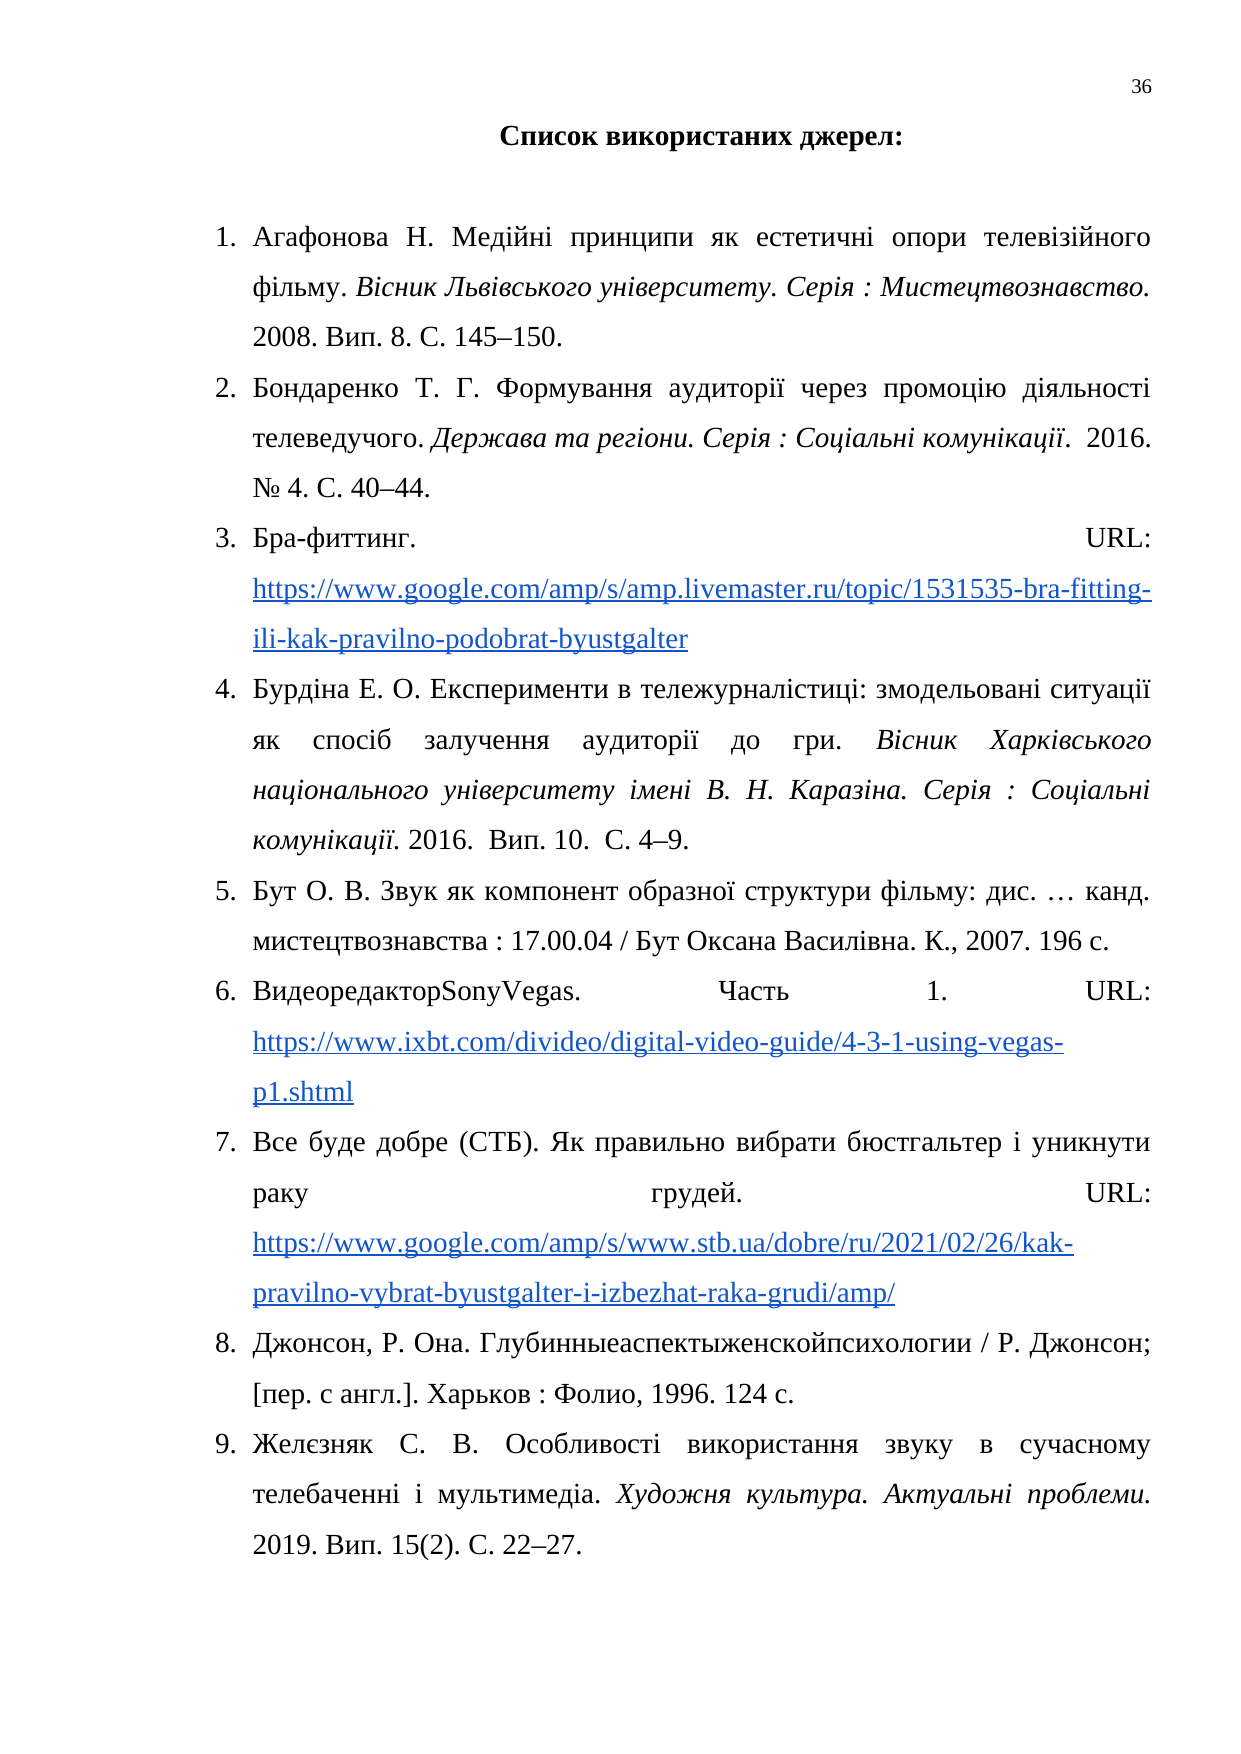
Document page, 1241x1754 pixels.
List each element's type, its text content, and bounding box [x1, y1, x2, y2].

list ВидеоредакторSonyVegas. Часть 1. URL: https://www.ixbt.com/divideo/digital-video-guide/4-3-1-using-vegas-p1.shtml [215, 973, 1152, 1108]
list Агафонова Н. Медійні принципи як естетичні опори телевізійного фільму. Вісник Львівського університету. Серія : Мистецтвознавство. 2008. Вип. 8. С. 145–150. [215, 219, 1152, 353]
list Желєзняк С. В. Особливості використання звуку в сучасному телебаченні і мультимедіа. Художня культура. Актуальні проблеми. 2019. Вип. 15(2). С. 22–27. [215, 1426, 1152, 1560]
list Джонсон, Р. Она. Глубинныеаспектыженскойпсихологии / Р. Джонсон; [пер. с англ.]. Харьков : Фолио, 1996. 124 с. [215, 1326, 1152, 1409]
list Бондаренко Т. Г. Формування аудиторії через промоцію діяльності телеведучого. Держава та регіони. Серія : Соціальні комунікації. 2016. № 4. С. 40–44. [215, 370, 1152, 504]
list Бут О. В. Звук як компонент образної структури фільму: дис. … канд. мистецтвознавства : 17.00.04 / Бут Оксана Василівна. К., 2007. 196 с. [215, 873, 1152, 957]
list Бурдіна Е. О. Експерименти в тележурналістиці: змодельовані ситуації як спосіб залучення аудиторії до гри. Вісник Харківського національного університету імені В. Н. Каразіна. Серія : Соціальні комунікації. 2016. Вип. 10. С. 4–9. [215, 672, 1152, 856]
text Список використаних джерел: [177, 118, 1152, 152]
list Бра-фиттинг. URL: https://www.google.com/amp/s/amp.livemaster.ru/topic/1531535-bra-fitting-ili-kak-pravilno-podobrat-byustgalter [215, 521, 1152, 655]
list Все буде добре (СТБ). Як правильно вибрати бюстгальтер і уникнути раку грудей. URL: https://www.google.com/amp/s/www.stb.ua/dobre/ru/2021/02/26/kak-pravilno-vybrat-byustgalter-i-izbezhat-raka-grudi/amp/ [215, 1124, 1152, 1309]
